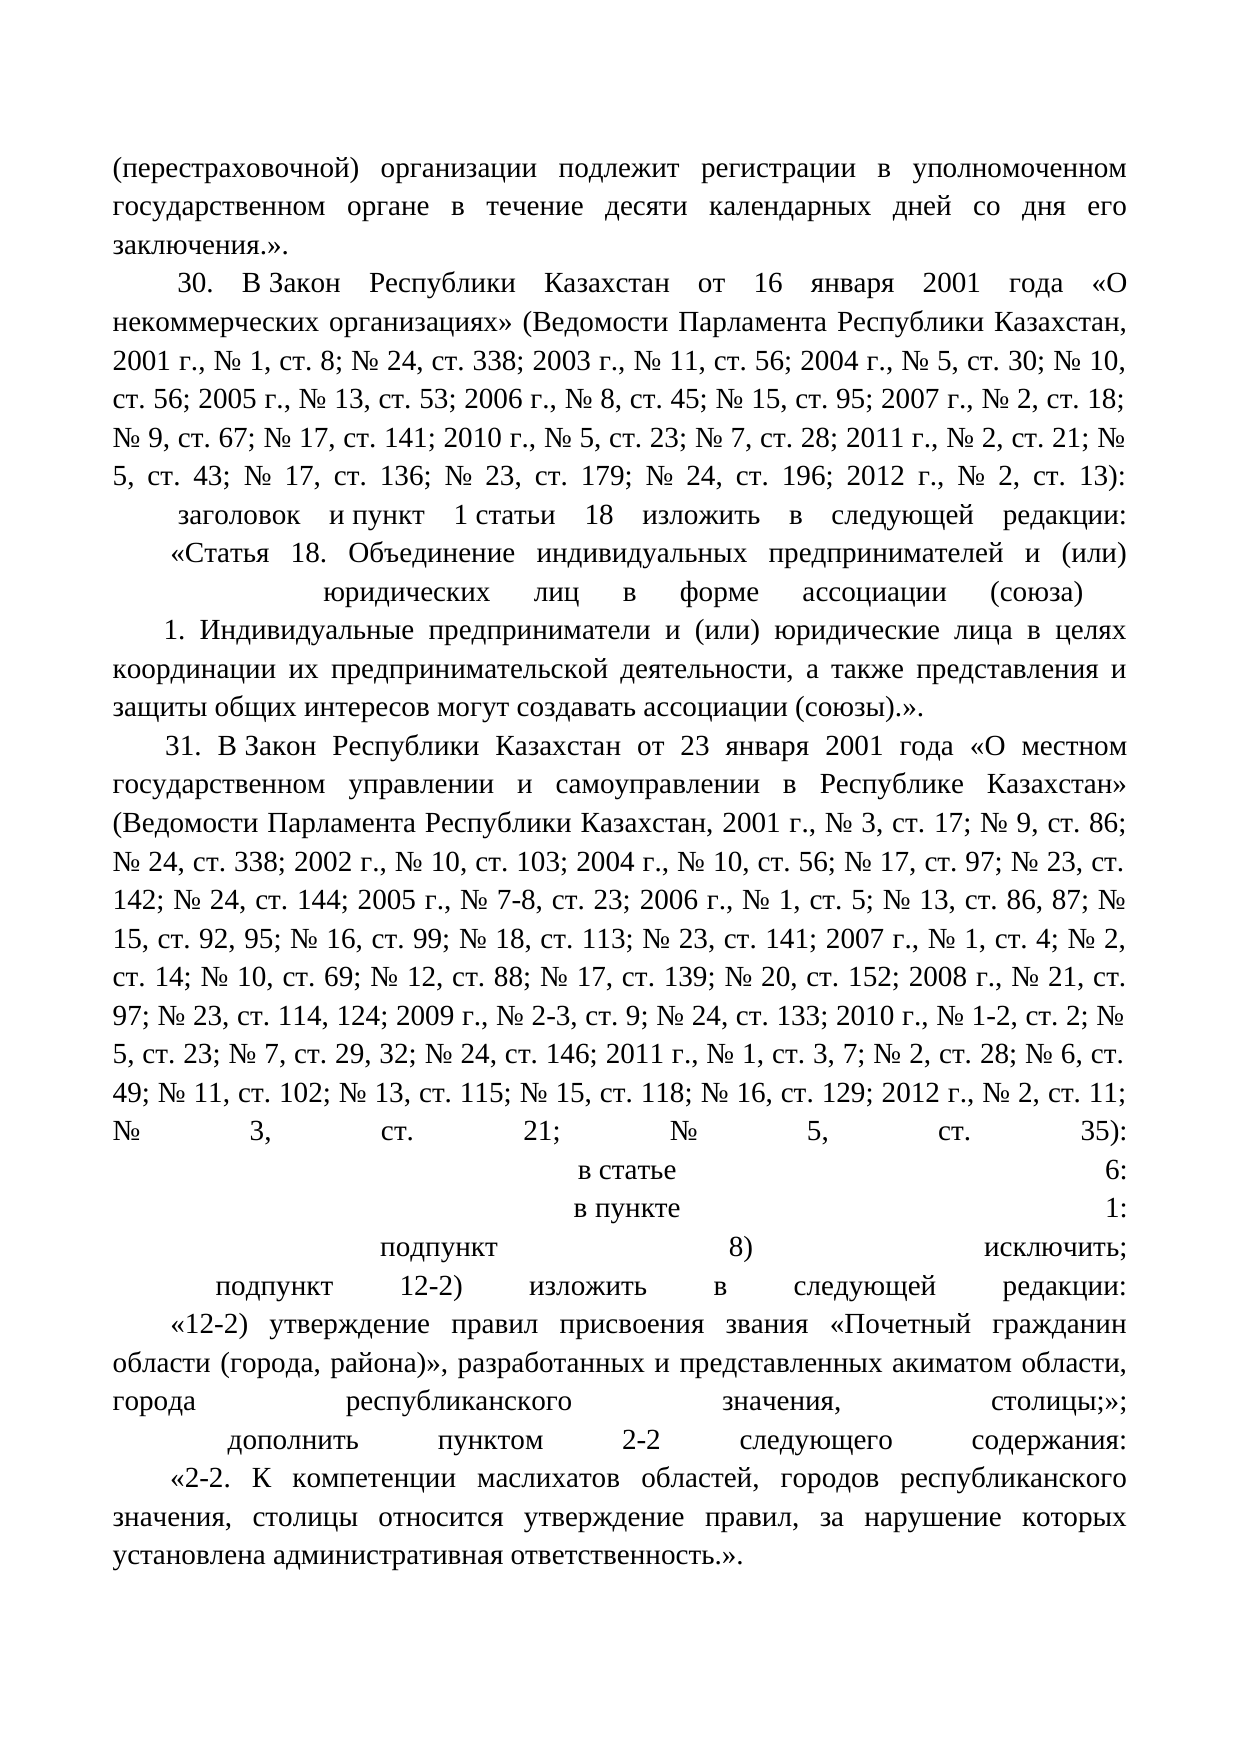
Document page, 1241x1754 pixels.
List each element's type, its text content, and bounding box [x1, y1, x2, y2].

text 30. В Закон Республики Казахстан от 16 января 2001 года «О некоммерческих организациях» (Ведомости Парламента Республики Казахстан, 2001 г., № 1, ст. 8; № 24, ст. 338; 2003 г., № 11, ст. 56; 2004 г., № 5, ст. 30; № 10, ст. 56; 2005 г., № 13, ст. 53; 2006 г., № 8, ст. 45; № 15, ст. 95; 2007 г., № 2, ст. 18; № 9, ст. 67; № 17, ст. 141; 2010 г., № 5, ст. 23; № 7, ст. 28; 2011 г., № 2, ст. 21; № 5, ст. 43; № 17, ст. 136; № 23, ст. 179; № 24, ст. 196; 2012 г., № 2, ст. 13): заголовок и пункт 1 статьи 18 изложить в следующей редакции: «Статья 18. Объединение индивидуальных предпринимателей и (или) юридических лиц в форме ассоциации (союза) 1. Индивидуальные предприниматели и (или) юридические лица в целях координации их предпринимательской деятельности, а также представления и защиты общих интересов могут создавать ассоциации (союзы).». [112, 266, 1128, 723]
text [112, 150, 1128, 261]
text 31. В Закон Республики Казахстан от 23 января 2001 года «О местном государственном управлении и самоуправлении в Республике Казахстан» (Ведомости Парламента Республики Казахстан, 2001 г., № 3, ст. 17; № 9, ст. 86; № 24, ст. 338; 2002 г., № 10, ст. 103; 2004 г., № 10, ст. 56; № 17, ст. 97; № 23, ст. 142; № 24, ст. 144; 2005 г., № 7-8, ст. 23; 2006 г., № 1, ст. 5; № 13, ст. 86, 87; № 15, ст. 92, 95; № 16, ст. 99; № 18, ст. 113; № 23, ст. 141; 2007 г., № 1, ст. 4; № 2, ст. 14; № 10, ст. 69; № 12, ст. 88; № 17, ст. 139; № 20, ст. 152; 2008 г., № 21, ст. 97; № 23, ст. 114, 124; 2009 г., № 2-3, ст. 9; № 24, ст. 133; 2010 г., № 1-2, ст. 2; № 5, ст. 23; № 7, ст. 29, 32; № 24, ст. 146; 2011 г., № 1, ст. 3, 7; № 2, ст. 28; № 6, ст. 49; № 11, ст. 102; № 13, ст. 115; № 15, ст. 118; № 16, ст. 129; 2012 г., № 2, ст. 11; № 3, ст. 21; № 5, ст. 35): в статье 6: в пункте 1: подпункт 8) исключить; подпункт 12-2) изложить в следующей редакции: «12-2) утверждение правил присвоения звания «Почетный гражданин области (города, района)», разработанных и представленных акиматом области, города республиканского значения, столицы;»; дополнить пунктом 2-2 следующего содержания: «2-2. К компетенции маслихатов областей, городов республиканского значения, столицы относится утверждение правил, за нарушение которых установлена административная ответственность.». [112, 728, 1128, 1571]
